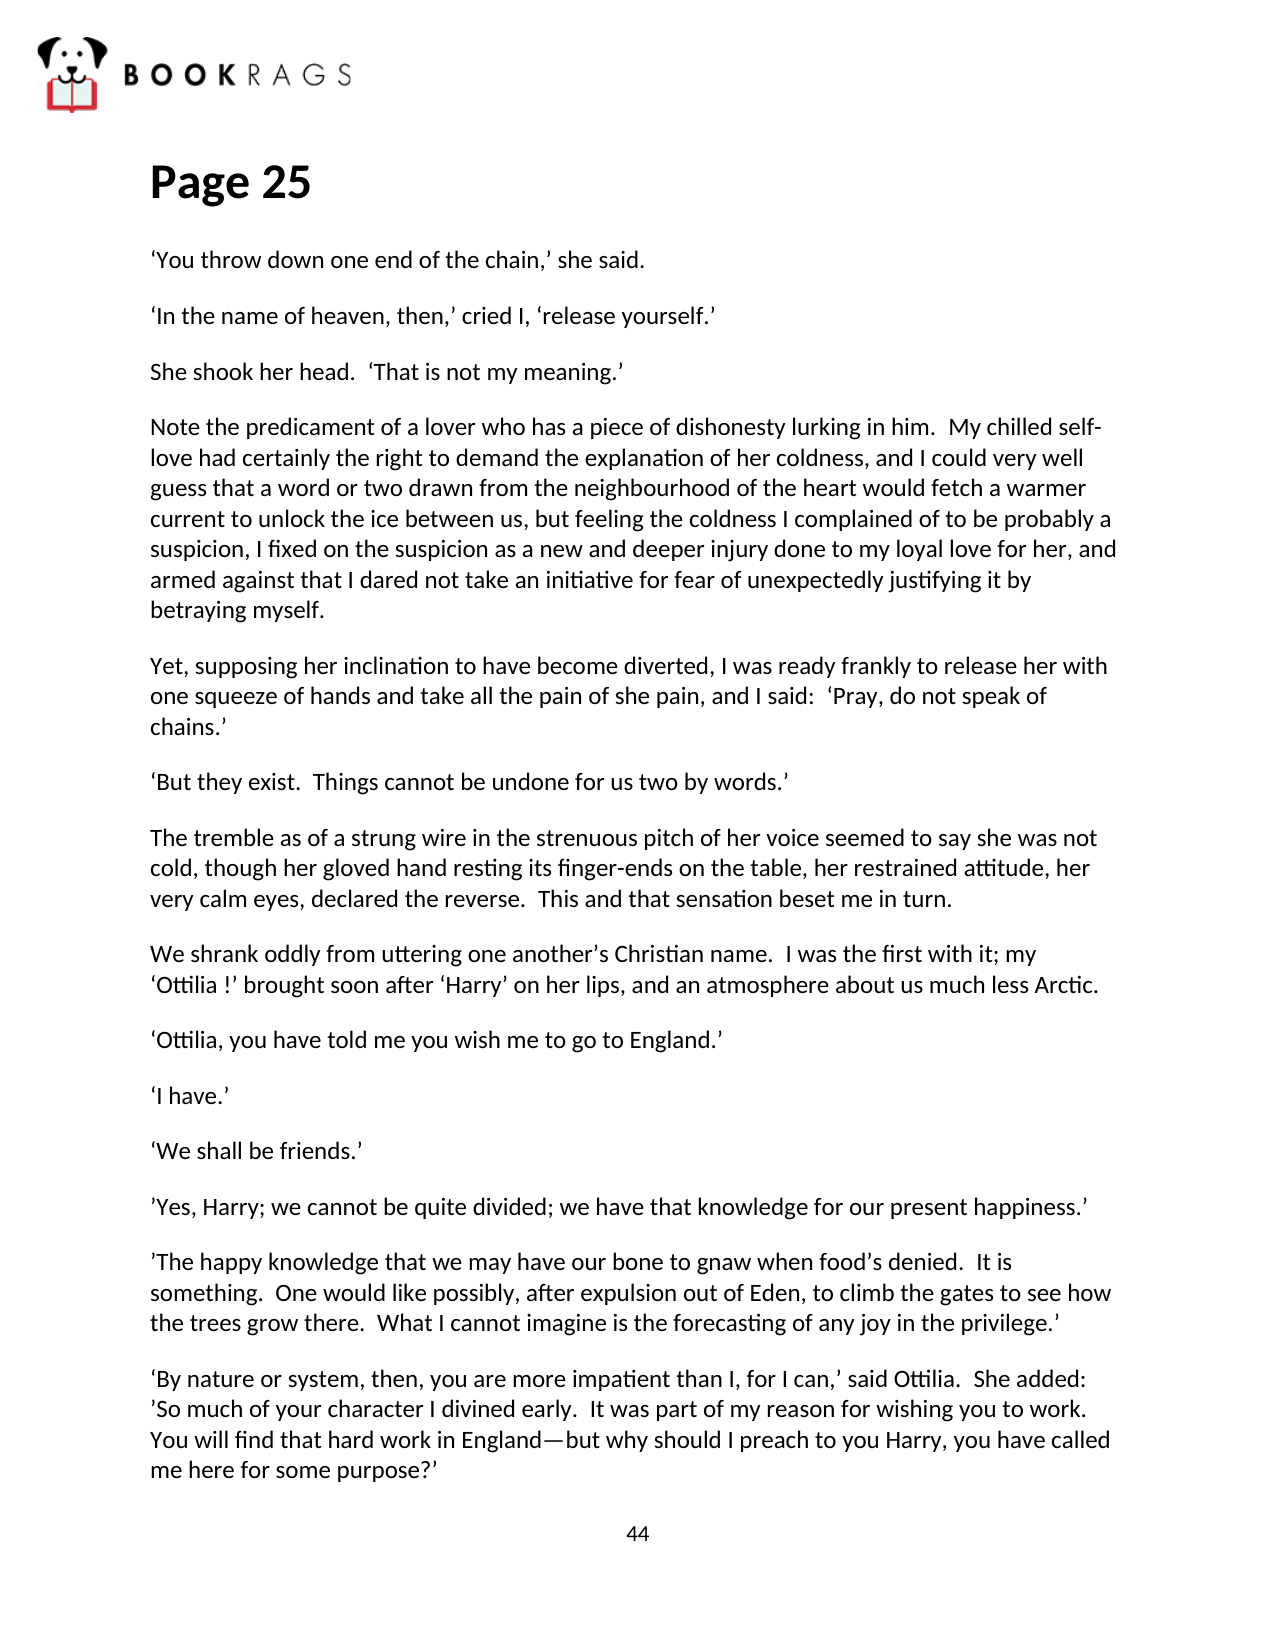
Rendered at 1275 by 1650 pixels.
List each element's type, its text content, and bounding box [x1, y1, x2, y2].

text Yet, supposing her inclination to have become diverted, I was ready frankly to release her with one squeeze of hands and take all the pain of she pain, and I said: ‘Pray, do not speak of chains.’ [150, 650, 1125, 741]
text ’The happy knowledge that we may have our bone to gnaw when food’s denied. It is something. One would like possibly, after expulsion out of Eden, to climb the gates to see how the trees grow there. What I cannot imagine is the forecasting of any joy in the privilege.’ [150, 1247, 1125, 1338]
text She shook her head. ‘That is not my meaning.’ [150, 356, 1125, 386]
text Note the predicament of a lover who has a piece of dishonesty lurking in him. My chilled self-love had certainly the right to demand the explanation of her coldness, and I could very well guess that a word or two drawn from the neighbourhood of the heart would fetch a warmer current to unlock the ice between us, but feeling the coldness I complained of to be probably a suspicion, I fixed on the suspicion as a new and deeper injury done to my loyal love for her, and armed against that I dared not take an initiative for fear of unexpectedly justifying it by betraying myself. [150, 411, 1125, 625]
text ‘You throw down one end of the chain,’ she said. [150, 244, 1125, 275]
text The tremble as of a strung wire in the strenuous pitch of her voice seemed to say she was not cold, though her gloved hand resting its finger-ends on the table, her restrained attitude, her very calm eyes, declared the reverse. This and that sensation beset me in turn. [150, 822, 1125, 913]
text ‘Ottilia, you have told me you wish me to go to England.’ [150, 1024, 1125, 1055]
text ‘But they exist. Things cannot be undone for us two by words.’ [150, 766, 1125, 797]
text ’Yes, Harry; we cannot be quite divided; we have that knowledge for our present happiness.’ [150, 1191, 1125, 1222]
text ‘We shall be friends.’ [150, 1136, 1125, 1166]
text ‘By nature or system, then, you are more impatient than I, for I can,’ said Ottilia. She added: ’So much of your character I divined early. It was part of my reason for wishing you to work. You will find that hard work in England—­but why should I preach to you Harry, you have called me here for some purpose?’ [150, 1363, 1125, 1485]
text We shrank oddly from uttering one another’s Christian name. I was the first with it; my ‘Ottilia !’ brought soon after ‘Harry’ on her lips, and an atmosphere about us much less Arctic. [150, 938, 1125, 999]
text ‘I have.’ [150, 1080, 1125, 1111]
text ‘In the name of heaven, then,’ cried I, ‘release yourself.’ [150, 300, 1125, 331]
text Page 25 [150, 150, 1125, 211]
picture [37, 37, 351, 113]
